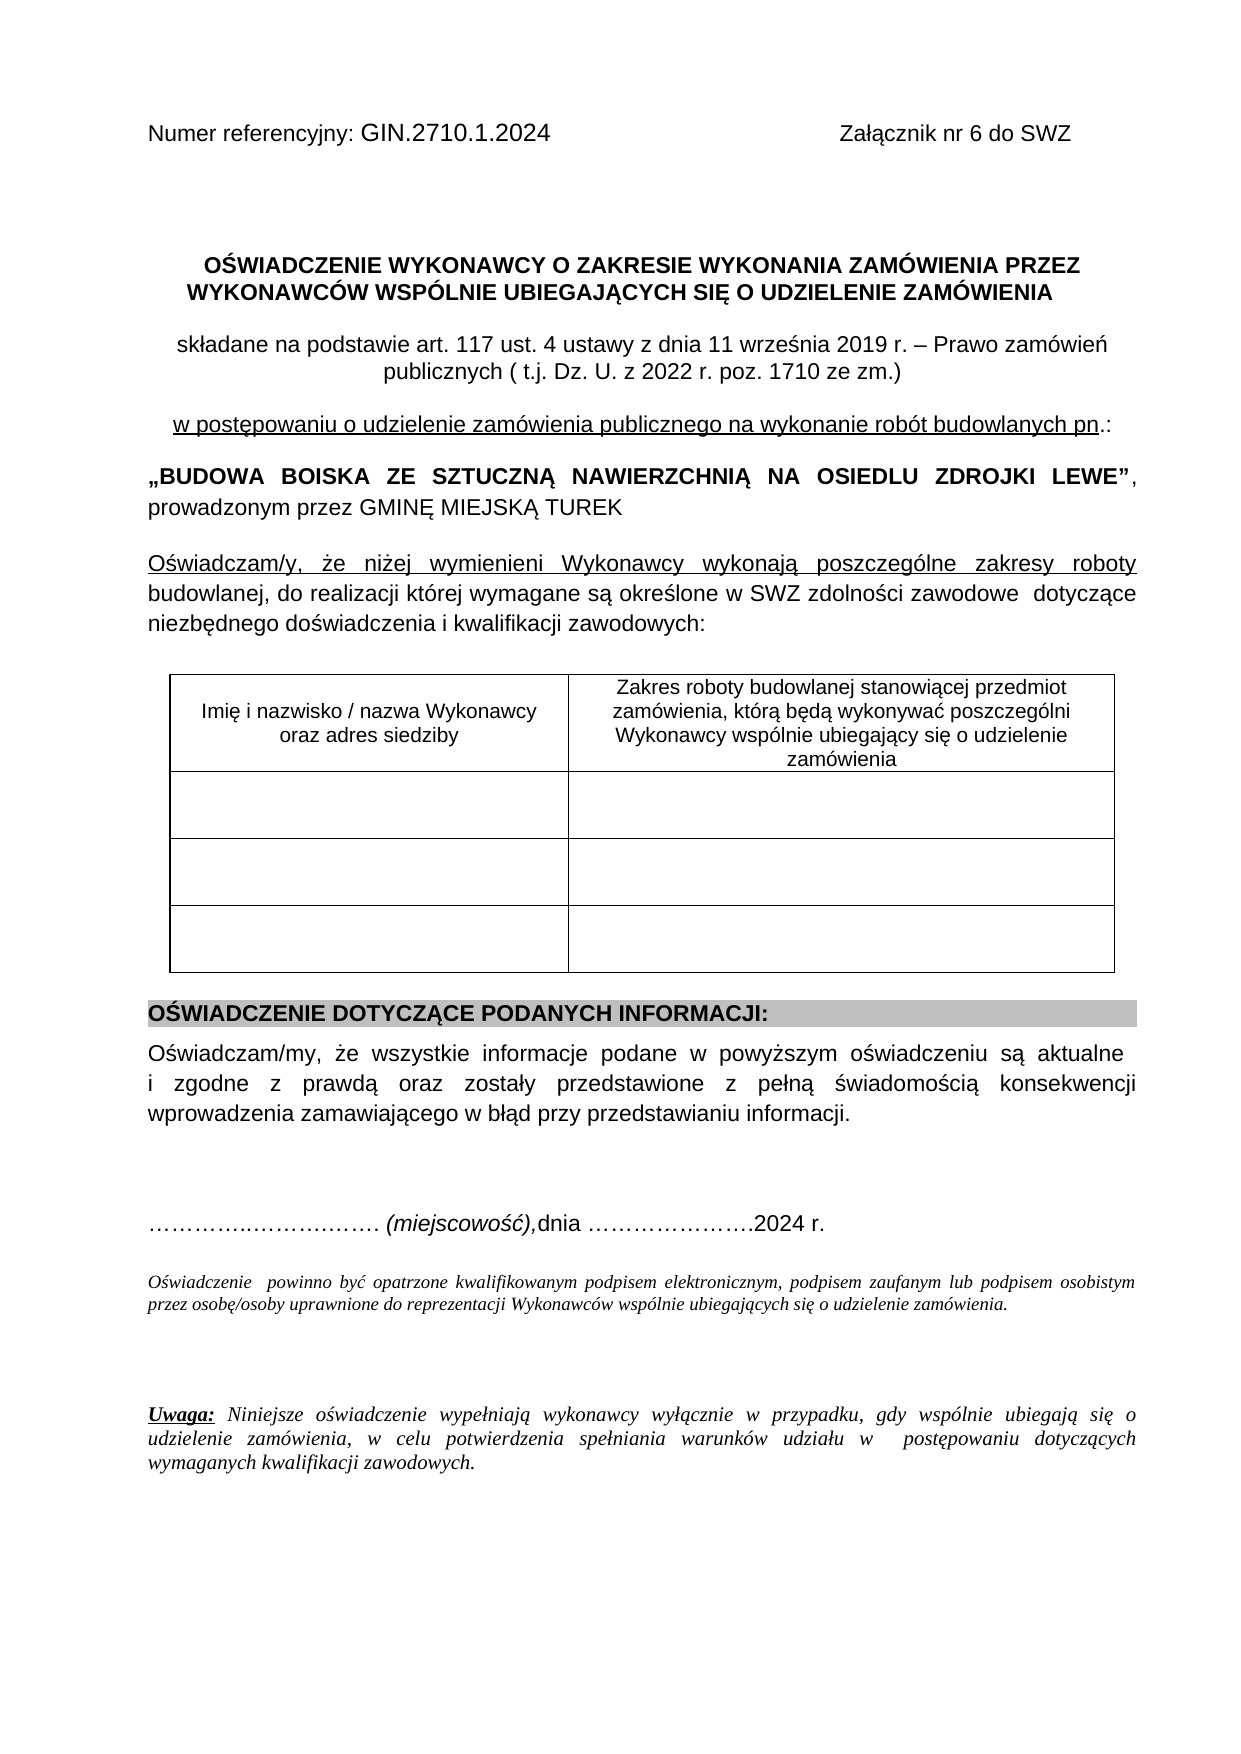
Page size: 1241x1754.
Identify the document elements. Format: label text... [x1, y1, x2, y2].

text Oświadczam/y, że niżej wymienieni Wykonawcy wykonają poszczególne zakresy roboty budowlanej, do realizacji której wymagane są określone w SWZ zdolności zawodowe dotyczące niezbędnego doświadczenia i kwalifikacji zawodowych: [148, 574, 1137, 637]
table_cell [171, 839, 568, 905]
text w postępowaniu o udzielenie zamówienia publicznego na wykonanie robót budowlanych pn.: [148, 411, 1137, 437]
table_header Zakres roboty budowlanej stanowiącej przedmiot zamówienia, którą będą wykonywać poszczególni Wykonawcy wspólnie ubiegający się o udzielenie zamówienia [569, 675, 1114, 771]
text OŚWIADCZENIE WYKONAWCY O ZAKRESIE WYKONANIA ZAMÓWIENIA PRZEZ WYKONAWCÓW WSPÓLNIE UBIEGAJĄCYCH SIĘ O UDZIELENIE ZAMÓWIENIA [103, 252, 1137, 305]
text OŚWIADCZENIE DOTYCZĄCE PODANYCH INFORMACJI: [148, 1000, 1137, 1027]
table_cell [171, 772, 568, 838]
table_cell [569, 772, 1114, 838]
text Numer referencyjny: GIN.2710.1.2024 Załącznik nr 6 do SWZ [148, 118, 1130, 147]
text Oświadczenie powinno być opatrzone kwalifikowanym podpisem elektronicznym, podpisem zaufanym lub podpisem osobistym przez osobę/osoby uprawnione do reprezentacji Wykonawców wspólnie ubiegających się o udzielenie zamówienia. [148, 1271, 1137, 1314]
text …………..……….……. (miejscowość),dnia ………………….2024 r. [148, 1209, 1137, 1236]
text Uwaga: Niniejsze oświadczenie wypełniają wykonawcy wyłącznie w przypadku, gdy wspólnie ubiegają się o udzielenie zamówienia, w celu potwierdzenia spełniania warunków udziału w postępowaniu dotyczących wymaganych kwalifikacji zawodowych. [148, 1402, 1137, 1474]
table_cell [569, 839, 1114, 905]
text „BUDOWA BOISKA ZE SZTUCZNĄ NAWIERZCHNIĄ NA OSIEDLU ZDROJKI LEWE”, prowadzonym przez GMINĘ MIEJSKĄ TUREK [148, 463, 1137, 520]
table_cell [171, 906, 568, 972]
table_header Imię i nazwisko / nazwa Wykonawcy oraz adres siedziby [171, 675, 568, 771]
table_cell [569, 906, 1114, 972]
text Oświadczam/y, że niżej wymienieni Wykonawcy wykonają poszczególne zakresy roboty budowlanej, do realizacji której wymagane są określone w SWZ zdolności zawodowe dotyczące niezbędnego doświadczenia i kwalifikacji zawodowych: [148, 550, 1137, 573]
text składane na podstawie art. 117 ust. 4 ustawy z dnia 11 września 2019 r. – Prawo zamówień publicznych ( t.j. Dz. U. z 2022 r. poz. 1710 ze zm.) [148, 331, 1137, 384]
text Oświadczam/my, że wszystkie informacje podane w powyższym oświadczeniu są aktualne i zgodne z prawdą oraz zostały przedstawione z pełną świadomością konsekwencji wprowadzenia zamawiającego w błąd przy przedstawianiu informacji. [148, 1040, 1137, 1127]
